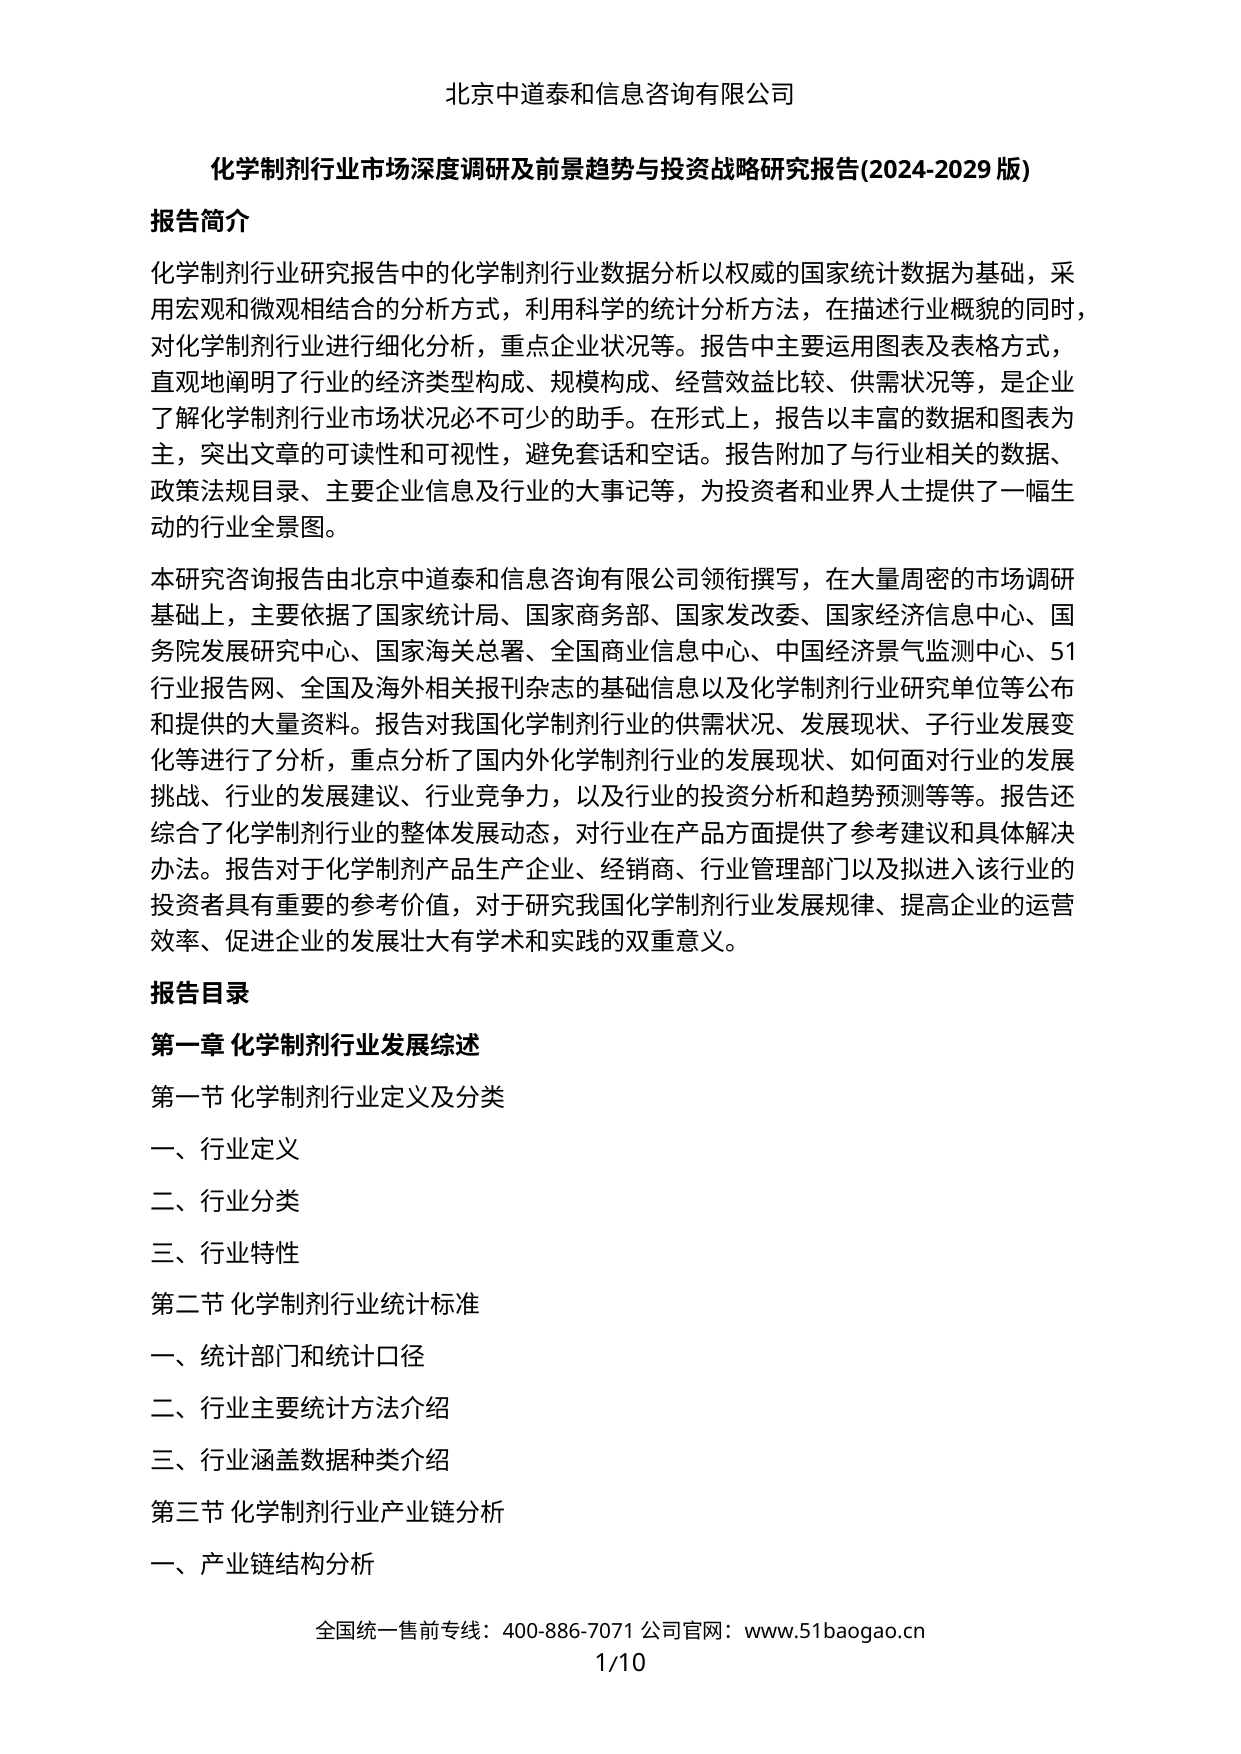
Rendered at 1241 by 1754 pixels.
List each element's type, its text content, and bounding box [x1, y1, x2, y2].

text 第一章 化学制剂行业发展综述 [150, 1026, 1090, 1062]
text 一、产业链结构分析 [150, 1544, 1090, 1581]
text 二、行业主要统计方法介绍 [150, 1389, 1090, 1425]
text 一、行业定义 [150, 1129, 1090, 1166]
text 本研究咨询报告由北京中道泰和信息咨询有限公司领衔撰写，在大量周密的市场调研基础上，主要依据了国家统计局、国家商务部、国家发改委、国家经济信息中心、国务院发展研究中心、国家海关总署、全国商业信息中心、中国经济景气监测中心、51行业报告网、全国及海外相关报刊杂志的基础信息以及化学制剂行业研究单位等公布和提供的大量资料。报告对我国化学制剂行业的供需状况、发展现状、子行业发展变化等进行了分析，重点分析了国内外化学制剂行业的发展现状、如何面对行业的发展挑战、行业的发展建议、行业竞争力，以及行业的投资分析和趋势预测等等。报告还综合了化学制剂行业的整体发展动态，对行业在产品方面提供了参考建议和具体解决办法。报告对于化学制剂产品生产企业、经销商、行业管理部门以及拟进入该行业的投资者具有重要的参考价值，对于研究我国化学制剂行业发展规律、提高企业的运营效率、促进企业的发展壮大有学术和实践的双重意义。 [150, 559, 1090, 958]
text 三、行业涵盖数据种类介绍 [150, 1441, 1090, 1477]
text 第一节 化学制剂行业定义及分类 [150, 1077, 1090, 1114]
text 化学制剂行业市场深度调研及前景趋势与投资战略研究报告(2024-2029版) [150, 150, 1090, 186]
text 二、行业分类 [150, 1181, 1090, 1217]
text 第三节 化学制剂行业产业链分析 [150, 1492, 1090, 1529]
text 报告简介 [150, 202, 1090, 238]
text 一、统计部门和统计口径 [150, 1337, 1090, 1373]
text 三、行业特性 [150, 1233, 1090, 1269]
text 第二节 化学制剂行业统计标准 [150, 1285, 1090, 1321]
text 化学制剂行业研究报告中的化学制剂行业数据分析以权威的国家统计数据为基础，采用宏观和微观相结合的分析方式，利用科学的统计分析方法，在描述行业概貌的同时，对化学制剂行业进行细化分析，重点企业状况等。报告中主要运用图表及表格方式，直观地阐明了行业的经济类型构成、规模构成、经营效益比较、供需状况等，是企业了解化学制剂行业市场状况必不可少的助手。在形式上，报告以丰富的数据和图表为主，突出文章的可读性和可视性，避免套话和空话。报告附加了与行业相关的数据、政策法规目录、主要企业信息及行业的大事记等，为投资者和业界人士提供了一幅生动的行业全景图。 [150, 254, 1090, 544]
text 报告目录 [150, 974, 1090, 1010]
